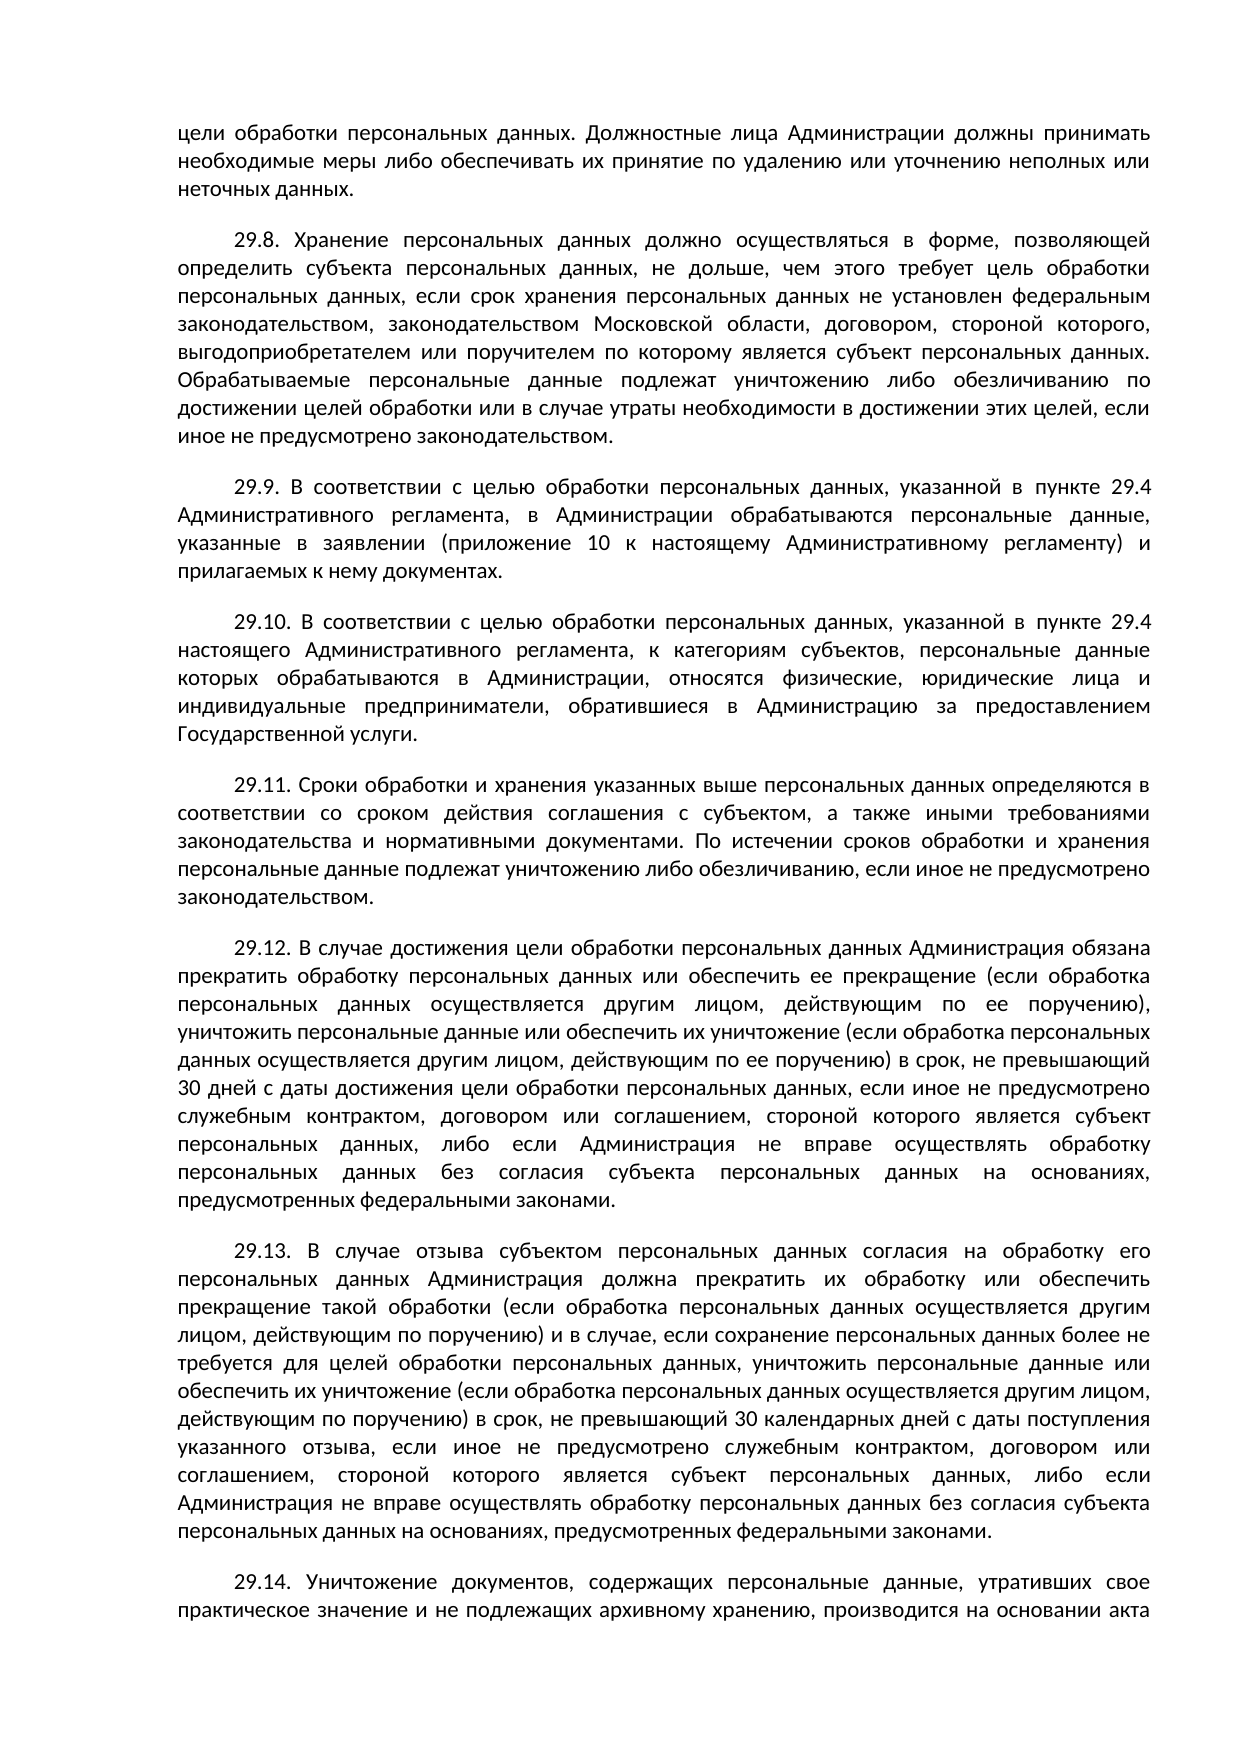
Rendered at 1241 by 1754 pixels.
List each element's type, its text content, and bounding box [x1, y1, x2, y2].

text 29.11. Сроки обработки и хранения указанных выше персональных данных определяются в соответствии со сроком действия соглашения с субъектом, а также иными требованиями законодательства и нормативными документами. По истечении сроков обработки и хранения персональные данные подлежат уничтожению либо обезличиванию, если иное не предусмотрено законодательством. [177, 770, 1152, 910]
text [177, 1567, 1152, 1623]
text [177, 118, 1152, 202]
text 29.12. В случае достижения цели обработки персональных данных Администрация обязана прекратить обработку персональных данных или обеспечить ее прекращение (если обработка персональных данных осуществляется другим лицом, действующим по ее поручению), уничтожить персональные данные или обеспечить их уничтожение (если обработка персональных данных осуществляется другим лицом, действующим по ее поручению) в срок, не превышающий 30 дней с даты достижения цели обработки персональных данных, если иное не предусмотрено служебным контрактом, договором или соглашением, стороной которого является субъект персональных данных, либо если Администрация не вправе осуществлять обработку персональных данных без согласия субъекта персональных данных на основаниях, предусмотренных федеральными законами. [177, 933, 1152, 1213]
text 29.8. Хранение персональных данных должно осуществляться в форме, позволяющей определить субъекта персональных данных, не дольше, чем этого требует цель обработки персональных данных, если срок хранения персональных данных не установлен федеральным законодательством, законодательством Московской области, договором, стороной которого, выгодоприобретателем или поручителем по которому является субъект персональных данных. Обрабатываемые персональные данные подлежат уничтожению либо обезличиванию по достижении целей обработки или в случае утраты необходимости в достижении этих целей, если иное не предусмотрено законодательством. [177, 225, 1152, 449]
text 29.10. В соответствии с целью обработки персональных данных, указанной в пункте 29.4 настоящего Административного регламента, к категориям субъектов, персональные данные которых обрабатываются в Администрации, относятся физические, юридические лица и индивидуальные предприниматели, обратившиеся в Администрацию за предоставлением Государственной услуги. [177, 607, 1152, 747]
text 29.9. В соответствии с целью обработки персональных данных, указанной в пункте 29.4 Административного регламента, в Администрации обрабатываются персональные данные, указанные в заявлении (приложение 10 к настоящему Административному регламенту) и прилагаемых к нему документах. [177, 472, 1152, 584]
text 29.13. В случае отзыва субъектом персональных данных согласия на обработку его персональных данных Администрация должна прекратить их обработку или обеспечить прекращение такой обработки (если обработка персональных данных осуществляется другим лицом, действующим по поручению) и в случае, если сохранение персональных данных более не требуется для целей обработки персональных данных, уничтожить персональные данные или обеспечить их уничтожение (если обработка персональных данных осуществляется другим лицом, действующим по поручению) в срок, не превышающий 30 календарных дней с даты поступления указанного отзыва, если иное не предусмотрено служебным контрактом, договором или соглашением, стороной которого является субъект персональных данных, либо если Администрация не вправе осуществлять обработку персональных данных без согласия субъекта персональных данных на основаниях, предусмотренных федеральными законами. [177, 1236, 1152, 1544]
